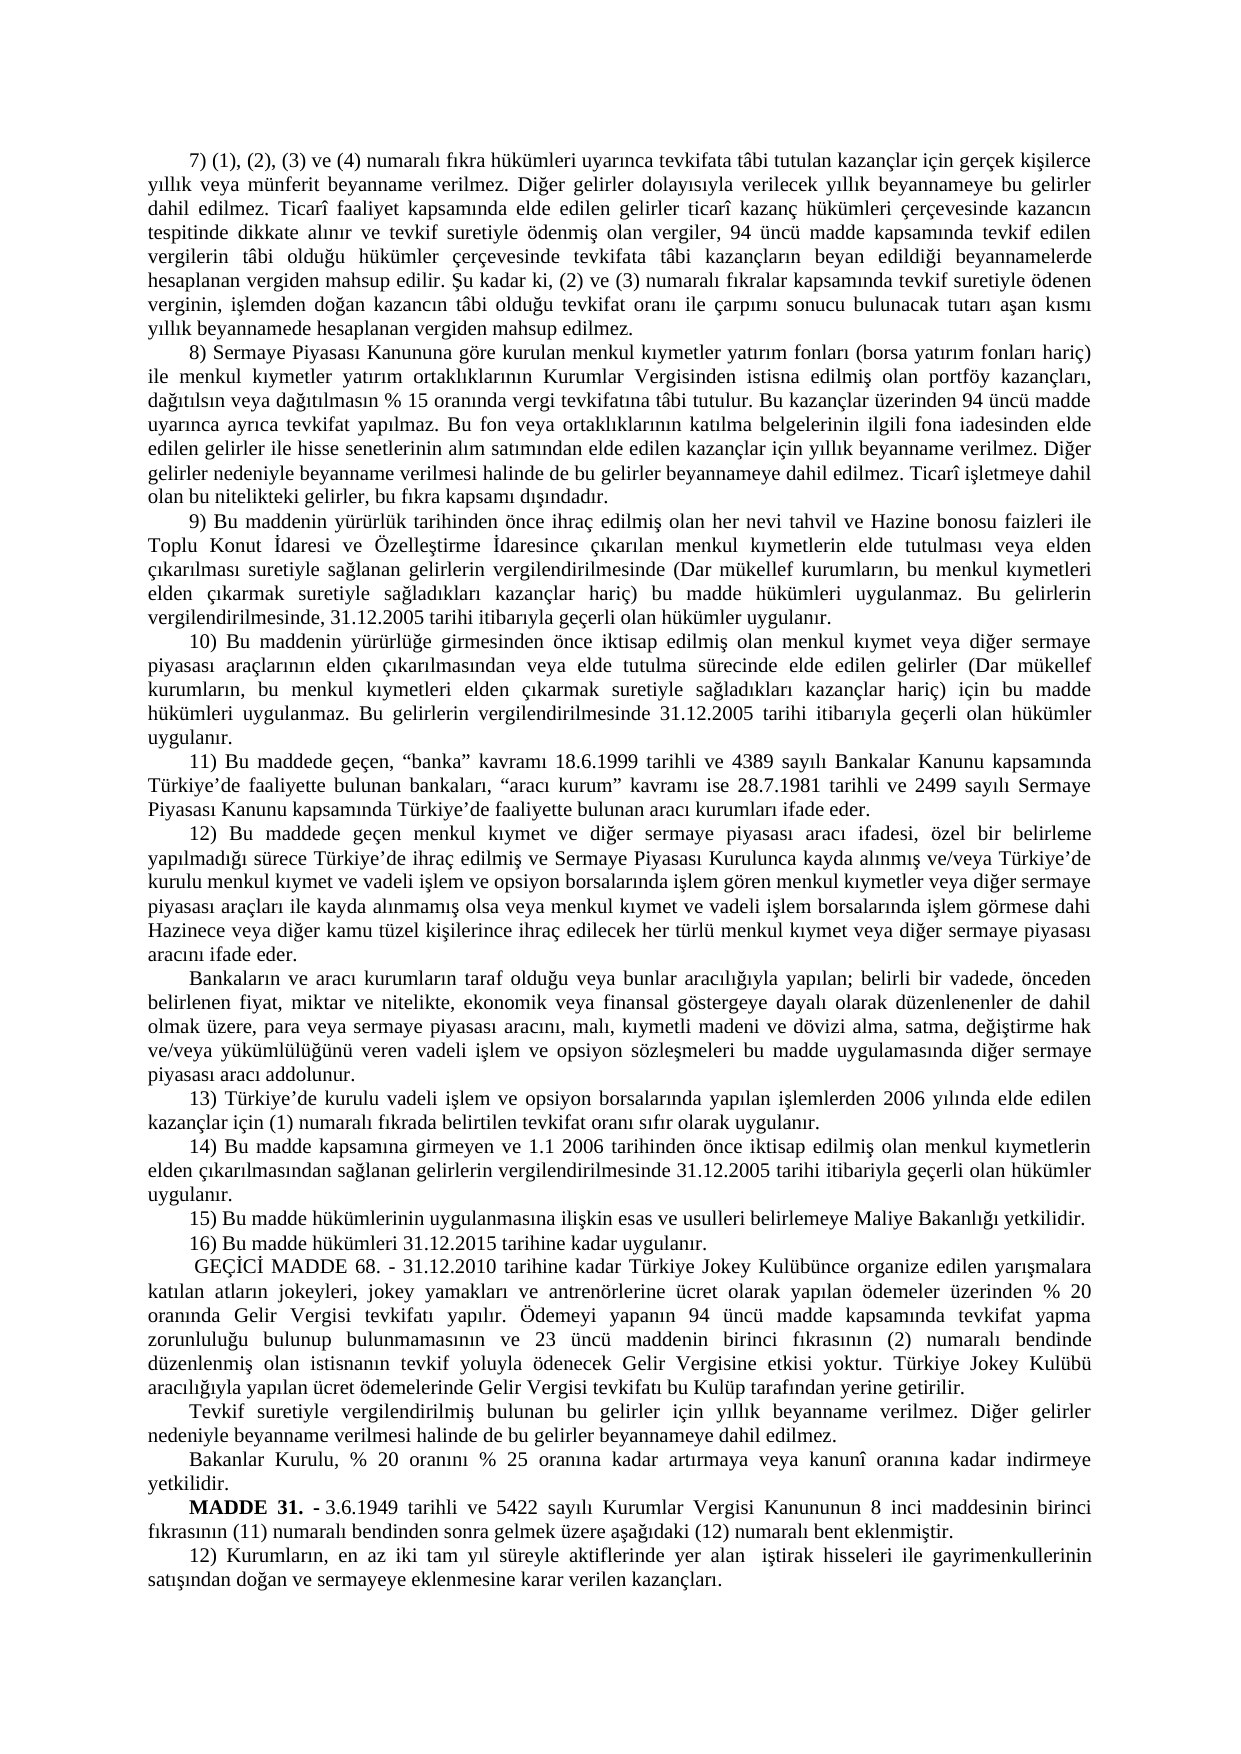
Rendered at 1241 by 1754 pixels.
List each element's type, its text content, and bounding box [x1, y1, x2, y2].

text GEÇİCİ MADDE 68. - 31.12.2010 tarihine kadar Türkiye Jokey Kulübünce organize edilen yarışmalara katılan atların jokeyleri, jokey yamakları ve antrenörlerine ücret olarak yapılan ödemeler üzerinden % 20 oranında Gelir Vergisi tevkifatı yapılır. Ödemeyi yapanın 94 üncü madde kapsamında tevkifat yapma zorunluluğu bulunup bulunmamasının ve 23 üncü maddenin birinci fıkrasının (2) numaralı bendinde düzenlenmiş olan istisnanın tevkif yoluyla ödenecek Gelir Vergisine etkisi yoktur. Türkiye Jokey Kulübü aracılığıyla yapılan ücret ödemelerinde Gelir Vergisi tevkifatı bu Kulüp tarafından yerine getirilir. [148, 1254, 1093, 1399]
text 14) Bu madde kapsamına girmeyen ve 1.1 2006 tarihinden önce iktisap edilmiş olan menkul kıymetlerin elden çıkarılmasından sağlanan gelirlerin vergilendirilmesinde 31.12.2005 tarihi itibariyla geçerli olan hükümler uygulanır. [148, 1134, 1093, 1206]
text Tevkif suretiyle vergilendirilmiş bulunan bu gelirler için yıllık beyanname verilmez. Diğer gelirler nedeniyle beyanname verilmesi halinde de bu gelirler beyannameye dahil edilmez. [148, 1399, 1093, 1447]
text 8) Sermaye Piyasası Kanununa göre kurulan menkul kıymetler yatırım fonları (borsa yatırım fonları hariç) ile menkul kıymetler yatırım ortaklıklarının Kurumlar Vergisinden istisna edilmiş olan portföy kazançları, dağıtılsın veya dağıtılmasın % 15 oranında vergi tevkifatına tâbi tutulur. Bu kazançlar üzerinden 94 üncü madde uyarınca ayrıca tevkifat yapılmaz. Bu fon veya ortaklıklarının katılma belgelerinin ilgili fona iadesinden elde edilen gelirler ile hisse senetlerinin alım satımından elde edilen kazançlar için yıllık beyanname verilmez. Diğer gelirler nedeniyle beyanname verilmesi halinde de bu gelirler beyannameye dahil edilmez. Ticarî işletmeye dahil olan bu nitelikteki gelirler, bu fıkra kapsamı dışındadır. [148, 340, 1093, 508]
text 16) Bu madde hükümleri 31.12.2015 tarihine kadar uygulanır. [148, 1230, 1093, 1254]
text Bankaların ve aracı kurumların taraf olduğu veya bunlar aracılığıyla yapılan; belirli bir vadede, önceden belirlenen fiyat, miktar ve nitelikte, ekonomik veya finansal göstergeye dayalı olarak düzenlenenler de dahil olmak üzere, para veya sermaye piyasası aracını, malı, kıymetli madeni ve dövizi alma, satma, değiştirme hak ve/veya yükümlülüğünü veren vadeli işlem ve opsiyon sözleşmeleri bu madde uygulamasında diğer sermaye piyasası aracı addolunur. [148, 966, 1093, 1086]
text 13) Türkiye’de kurulu vadeli işlem ve opsiyon borsalarında yapılan işlemlerden 2006 yılında elde edilen kazançlar için (1) numaralı fıkrada belirtilen tevkifat oranı sıfır olarak uygulanır. [148, 1086, 1093, 1134]
text 11) Bu maddede geçen, “banka” kavramı 18.6.1999 tarihli ve 4389 sayılı Bankalar Kanunu kapsamında Türkiye’de faaliyette bulunan bankaları, “aracı kurum” kavramı ise 28.7.1981 tarihli ve 2499 sayılı Sermaye Piyasası Kanunu kapsamında Türkiye’de faaliyette bulunan aracı kurumları ifade eder. [148, 749, 1093, 821]
text 7) (1), (2), (3) ve (4) numaralı fıkra hükümleri uyarınca tevkifata tâbi tutulan kazançlar için gerçek kişilerce yıllık veya münferit beyanname verilmez. Diğer gelirler dolayısıyla verilecek yıllık beyannameye bu gelirler dahil edilmez. Ticarî faaliyet kapsamında elde edilen gelirler ticarî kazanç hükümleri çerçevesinde kazancın tespitinde dikkate alınır ve tevkif suretiyle ödenmiş olan vergiler, 94 üncü madde kapsamında tevkif edilen vergilerin tâbi olduğu hükümler çerçevesinde tevkifata tâbi kazançların beyan edildiği beyannamelerde hesaplanan vergiden mahsup edilir. Şu kadar ki, (2) ve (3) numaralı fıkralar kapsamında tevkif suretiyle ödenen verginin, işlemden doğan kazancın tâbi olduğu tevkifat oranı ile çarpımı sonucu bulunacak tutarı aşan kısmı yıllık beyannamede hesaplanan vergiden mahsup edilmez. [148, 148, 1093, 340]
text 12) Bu maddede geçen menkul kıymet ve diğer sermaye piyasası aracı ifadesi, özel bir belirleme yapılmadığı sürece Türkiye’de ihraç edilmiş ve Sermaye Piyasası Kurulunca kayda alınmış ve/veya Türkiye’de kurulu menkul kıymet ve vadeli işlem ve opsiyon borsalarında işlem gören menkul kıymetler veya diğer sermaye piyasası araçları ile kayda alınmamış olsa veya menkul kıymet ve vadeli işlem borsalarında işlem görmese dahi Hazinece veya diğer kamu tüzel kişilerince ihraç edilecek her türlü menkul kıymet veya diğer sermaye piyasası aracını ifade eder. [148, 821, 1093, 966]
text 15) Bu madde hükümlerinin uygulanmasına ilişkin esas ve usulleri belirlemeye Maliye Bakanlığı yetkilidir. [148, 1206, 1093, 1230]
text 9) Bu maddenin yürürlük tarihinden önce ihraç edilmiş olan her nevi tahvil ve Hazine bonosu faizleri ile Toplu Konut İdaresi ve Özelleştirme İdaresince çıkarılan menkul kıymetlerin elde tutulması veya elden çıkarılması suretiyle sağlanan gelirlerin vergilendirilmesinde (Dar mükellef kurumların, bu menkul kıymetleri elden çıkarmak suretiyle sağladıkları kazançlar hariç) bu madde hükümleri uygulanmaz. Bu gelirlerin vergilendirilmesinde, 31.12.2005 tarihi itibarıyla geçerli olan hükümler uygulanır. [148, 508, 1093, 629]
text 12) Kurumların, en az iki tam yıl süreyle aktiflerinde yer alan iştirak hisseleri ile gayrimenkullerinin satışından doğan ve sermayeye eklenmesine karar verilen kazançları. [148, 1543, 1093, 1591]
text 10) Bu maddenin yürürlüğe girmesinden önce iktisap edilmiş olan menkul kıymet veya diğer sermaye piyasası araçlarının elden çıkarılmasından veya elde tutulma sürecinde elde edilen gelirler (Dar mükellef kurumların, bu menkul kıymetleri elden çıkarmak suretiyle sağladıkları kazançlar hariç) için bu madde hükümleri uygulanmaz. Bu gelirlerin vergilendirilmesinde 31.12.2005 tarihi itibarıyla geçerli olan hükümler uygulanır. [148, 629, 1093, 749]
text MADDE 31. - 3.6.1949 tarihli ve 5422 sayılı Kurumlar Vergisi Kanununun 8 inci maddesinin birinci fıkrasının (11) numaralı bendinden sonra gelmek üzere aşağıdaki (12) numaralı bent eklenmiştir. [148, 1495, 1093, 1543]
text Bakanlar Kurulu, % 20 oranını % 25 oranına kadar artırmaya veya kanunî oranına kadar indirmeye yetkilidir. [148, 1447, 1093, 1495]
